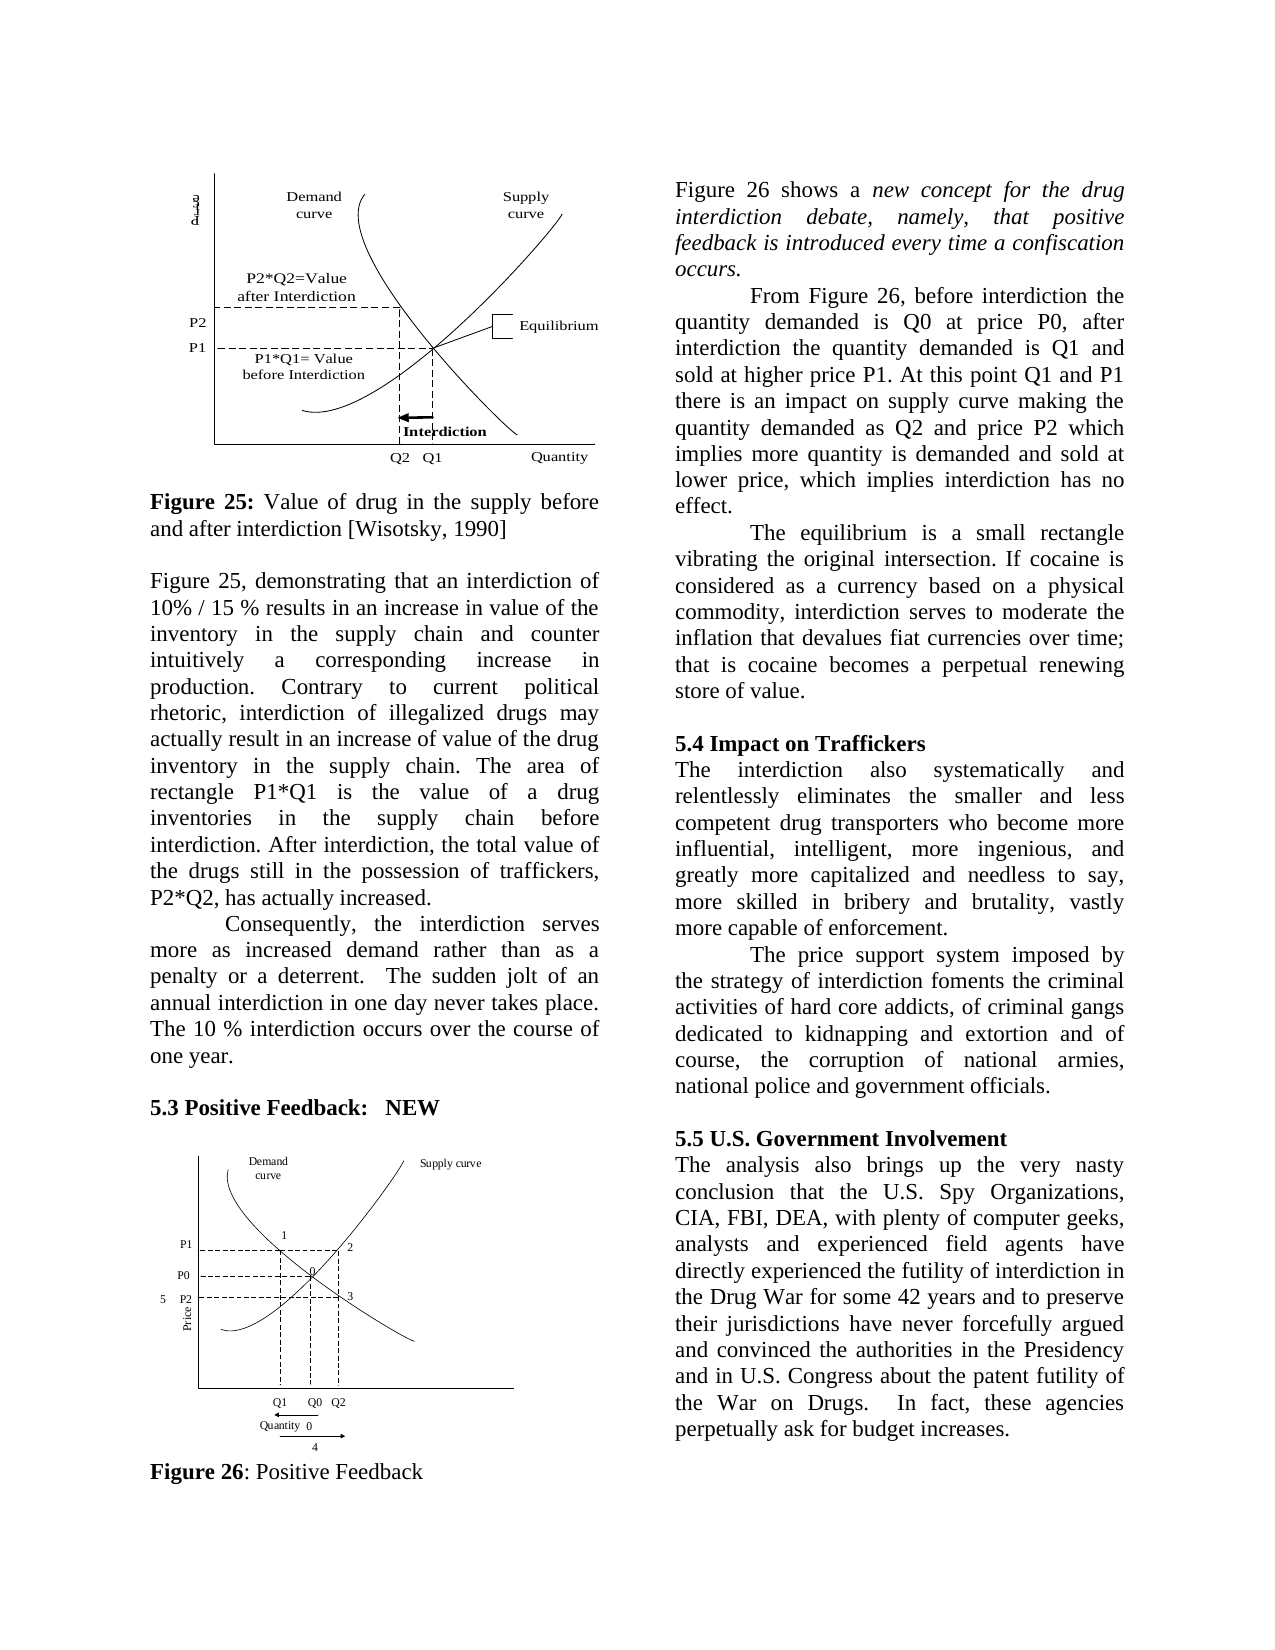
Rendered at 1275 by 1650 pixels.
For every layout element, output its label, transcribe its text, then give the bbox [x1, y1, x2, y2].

text Figure 26: Positive Feedback [150, 1458, 600, 1484]
text The equilibrium is a small rectangle vibrating the original intersection. If cocaine is considered as a currency based on a physical commodity, interdiction serves to moderate the inflation that devalues fiat currencies over time; that is cocaine becomes a perpetual renewing store of value. [675, 519, 1125, 703]
text Consequently, the interdiction serves more as increased demand rather than as a penalty or a deterrent. The sudden jolt of an annual interdiction in one day never takes place. The 10 % interdiction occurs over the course of one year. [150, 910, 600, 1068]
text The price support system imposed by the strategy of interdiction foments the criminal activities of hard core addicts, of criminal gangs dedicated to kidnapping and extortion and of course, the corruption of national armies, national police and government officials. [675, 941, 1125, 1099]
text 5.4 Impact on Traffickers [675, 730, 1125, 756]
text 5.3 Positive Feedback: NEW [150, 1094, 600, 1121]
text Figure 25, demonstrating that an interdiction of 10% / 15 % results in an increase in value of the inventory in the supply chain and counter intuitively a corresponding increase in production. Contrary to current political rhetoric, interdiction of illegalized drugs may actually result in an increase of value of the drug inventory in the supply chain. The area of rectangle P1*Q1 is the value of a drug inventories in the supply chain before interdiction. After interdiction, the total value of the drugs still in the possession of traffickers, P2*Q2, has actually increased. [150, 567, 600, 910]
text Figure 25: Value of drug in the supply before and after interdiction [Wisotsky, 1990] [150, 150, 600, 541]
text The analysis also brings up the very nasty conclusion that the U.S. Spy Organizations, CIA, FBI, DEA, with plenty of computer geeks, analysts and experienced field agents have directly experienced the futility of interdiction in the Drug War for some 42 years and to preserve their jurisdictions have never forcefully argued and convinced the authorities in the Presidency and in U.S. Congress about the patent futility of the War on Drugs. In fact, these agencies perpetually ask for budget increases. [675, 1151, 1125, 1441]
text The interdiction also systematically and relentlessly eliminates the smaller and less competent drug transporters who become more influential, intelligent, more ingenious, and greatly more capitalized and needless to say, more skilled in bribery and brutality, vastly more capable of enforcement. [675, 756, 1125, 941]
text 5.5 U.S. Government Involvement [675, 1125, 1125, 1151]
text Figure 26 shows a new concept for the drug interdiction debate, namely, that positive feedback is introduced every time a confiscation occurs. [675, 176, 1125, 282]
text From Figure 26, before interdiction the quantity demanded is Q0 at price P0, after interdiction the quantity demanded is Q1 and sold at higher price P1. At this point Q1 and P1 there is an impact on supply curve making the quantity demanded as Q2 and price P2 which implies more quantity is demanded and sold at lower price, which implies interdiction has no effect. [675, 282, 1125, 519]
